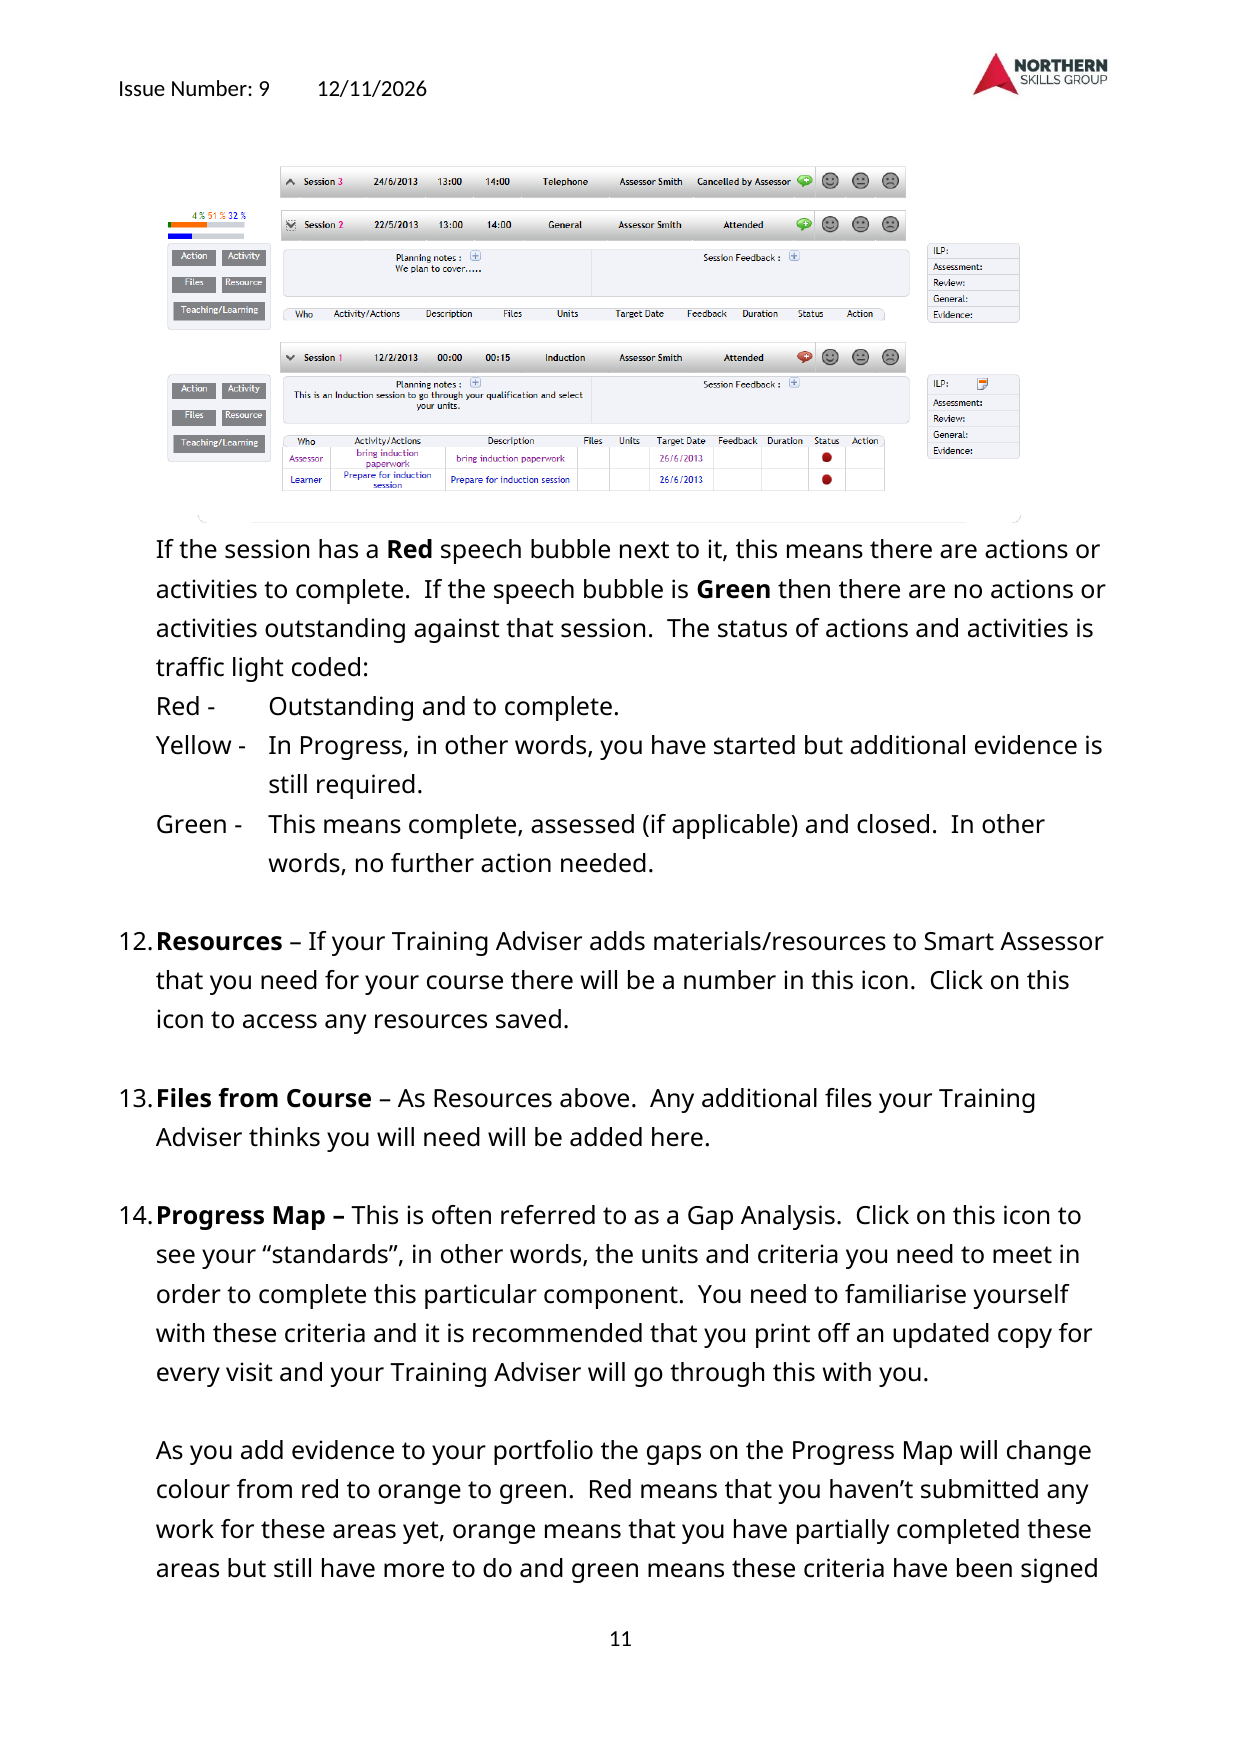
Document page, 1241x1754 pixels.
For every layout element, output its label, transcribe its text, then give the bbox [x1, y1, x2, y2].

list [156, 1433, 1122, 1584]
list Green - This means complete, assessed (if applicable) and closed. In other words, no further action needed. [156, 806, 1122, 879]
list Red - Outstanding and to complete. [156, 689, 1122, 723]
picture [155, 157, 1042, 528]
list Yellow - In Progress, in other words, you have started but additional evidence is still required. [156, 728, 1122, 801]
list If the session has a Red speech bubble next to it, this means there are actions or activities to complete. If the speech bubble is Green then there are no actions or activities outstanding against that session. The status of actions and activities is traffic light coded: [156, 532, 1122, 684]
list Resources – If your Training Adviser adds materials/resources to Smart Assessor that you need for your course there will be a number in this icon. Click on this icon to access any resources saved. [118, 924, 1122, 1036]
list Progress Map – This is often referred to as a Gap Analysis. Click on this icon to see your “standards”, in other words, the units and criteria you need to meet in order to complete this particular component. You need to familiarise yourself with these criteria and it is recommended that you print off an updated copy for every visit and your Training Adviser will go through this with you. [118, 1198, 1122, 1389]
picture [967, 43, 1114, 100]
list Files from Course – As Resources above. Any additional files your Training Adviser thinks you will need will be added here. [118, 1080, 1122, 1154]
